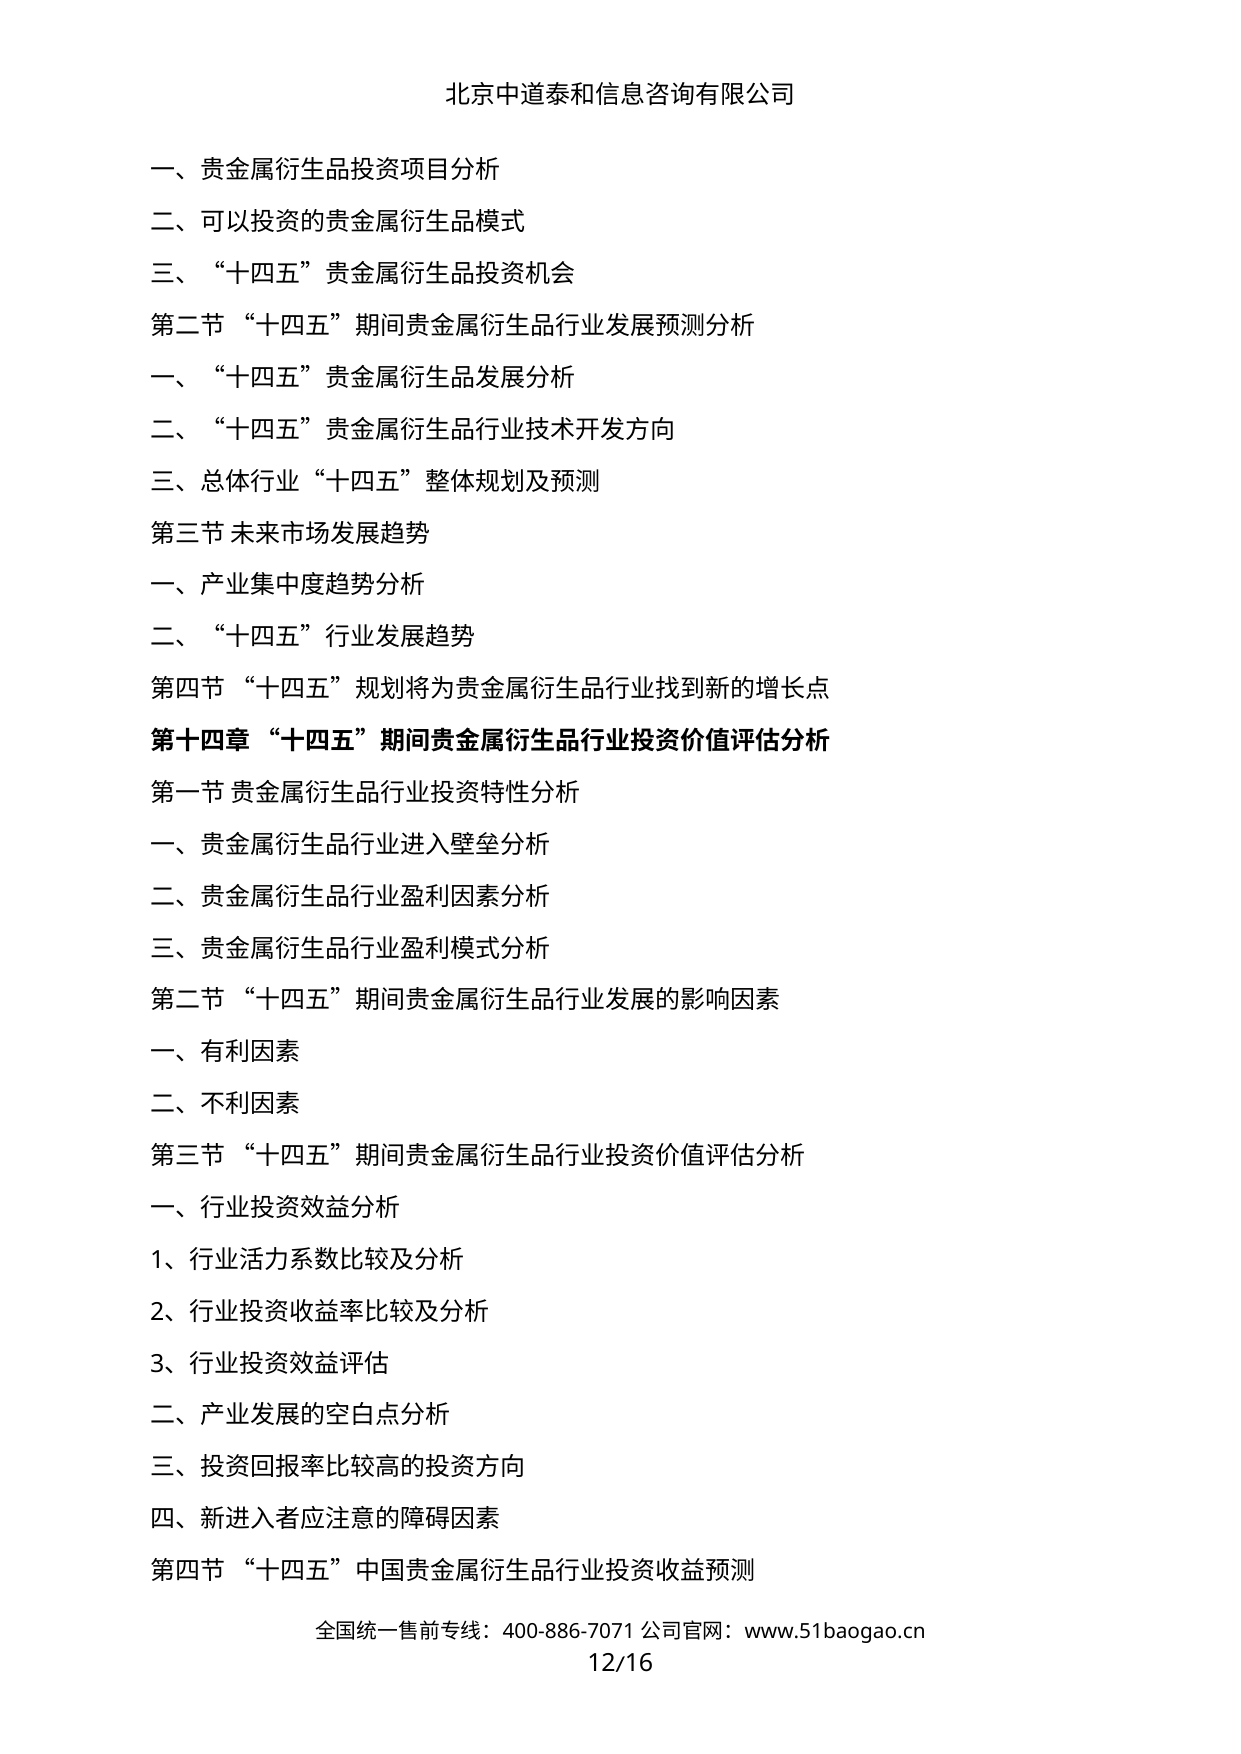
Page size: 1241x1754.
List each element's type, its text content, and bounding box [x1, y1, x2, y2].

text 2、行业投资收益率比较及分析 [150, 1291, 1090, 1327]
text 第三节 “十四五”期间贵金属衍生品行业投资价值评估分析 [150, 1136, 1090, 1172]
text 第四节 “十四五”中国贵金属衍生品行业投资收益预测 [150, 1551, 1090, 1587]
text 一、有利因素 [150, 1032, 1090, 1068]
text 三、总体行业“十四五”整体规划及预测 [150, 461, 1090, 497]
text 三、“十四五”贵金属衍生品投资机会 [150, 254, 1090, 290]
text 四、新进入者应注意的障碍因素 [150, 1499, 1090, 1535]
text 一、“十四五”贵金属衍生品发展分析 [150, 357, 1090, 394]
text 一、行业投资效益分析 [150, 1187, 1090, 1224]
text 第十四章 “十四五”期间贵金属衍生品行业投资价值评估分析 [150, 721, 1090, 757]
text 一、贵金属衍生品行业进入壁垒分析 [150, 824, 1090, 861]
text 第二节 “十四五”期间贵金属衍生品行业发展的影响因素 [150, 980, 1090, 1016]
text 二、“十四五”贵金属衍生品行业技术开发方向 [150, 409, 1090, 446]
text 三、贵金属衍生品行业盈利模式分析 [150, 928, 1090, 964]
text 1、行业活力系数比较及分析 [150, 1239, 1090, 1276]
text 一、贵金属衍生品投资项目分析 [150, 150, 1090, 186]
text 第四节 “十四五”规划将为贵金属衍生品行业找到新的增长点 [150, 669, 1090, 705]
text 第一节 贵金属衍生品行业投资特性分析 [150, 772, 1090, 809]
text 一、产业集中度趋势分析 [150, 565, 1090, 601]
text 二、“十四五”行业发展趋势 [150, 617, 1090, 653]
text 二、不利因素 [150, 1084, 1090, 1120]
text 二、贵金属衍生品行业盈利因素分析 [150, 876, 1090, 912]
text 第二节 “十四五”期间贵金属衍生品行业发展预测分析 [150, 306, 1090, 342]
text 二、产业发展的空白点分析 [150, 1395, 1090, 1431]
text 三、投资回报率比较高的投资方向 [150, 1447, 1090, 1483]
text 第三节 未来市场发展趋势 [150, 513, 1090, 549]
text 3、行业投资效益评估 [150, 1343, 1090, 1379]
text 二、可以投资的贵金属衍生品模式 [150, 202, 1090, 238]
